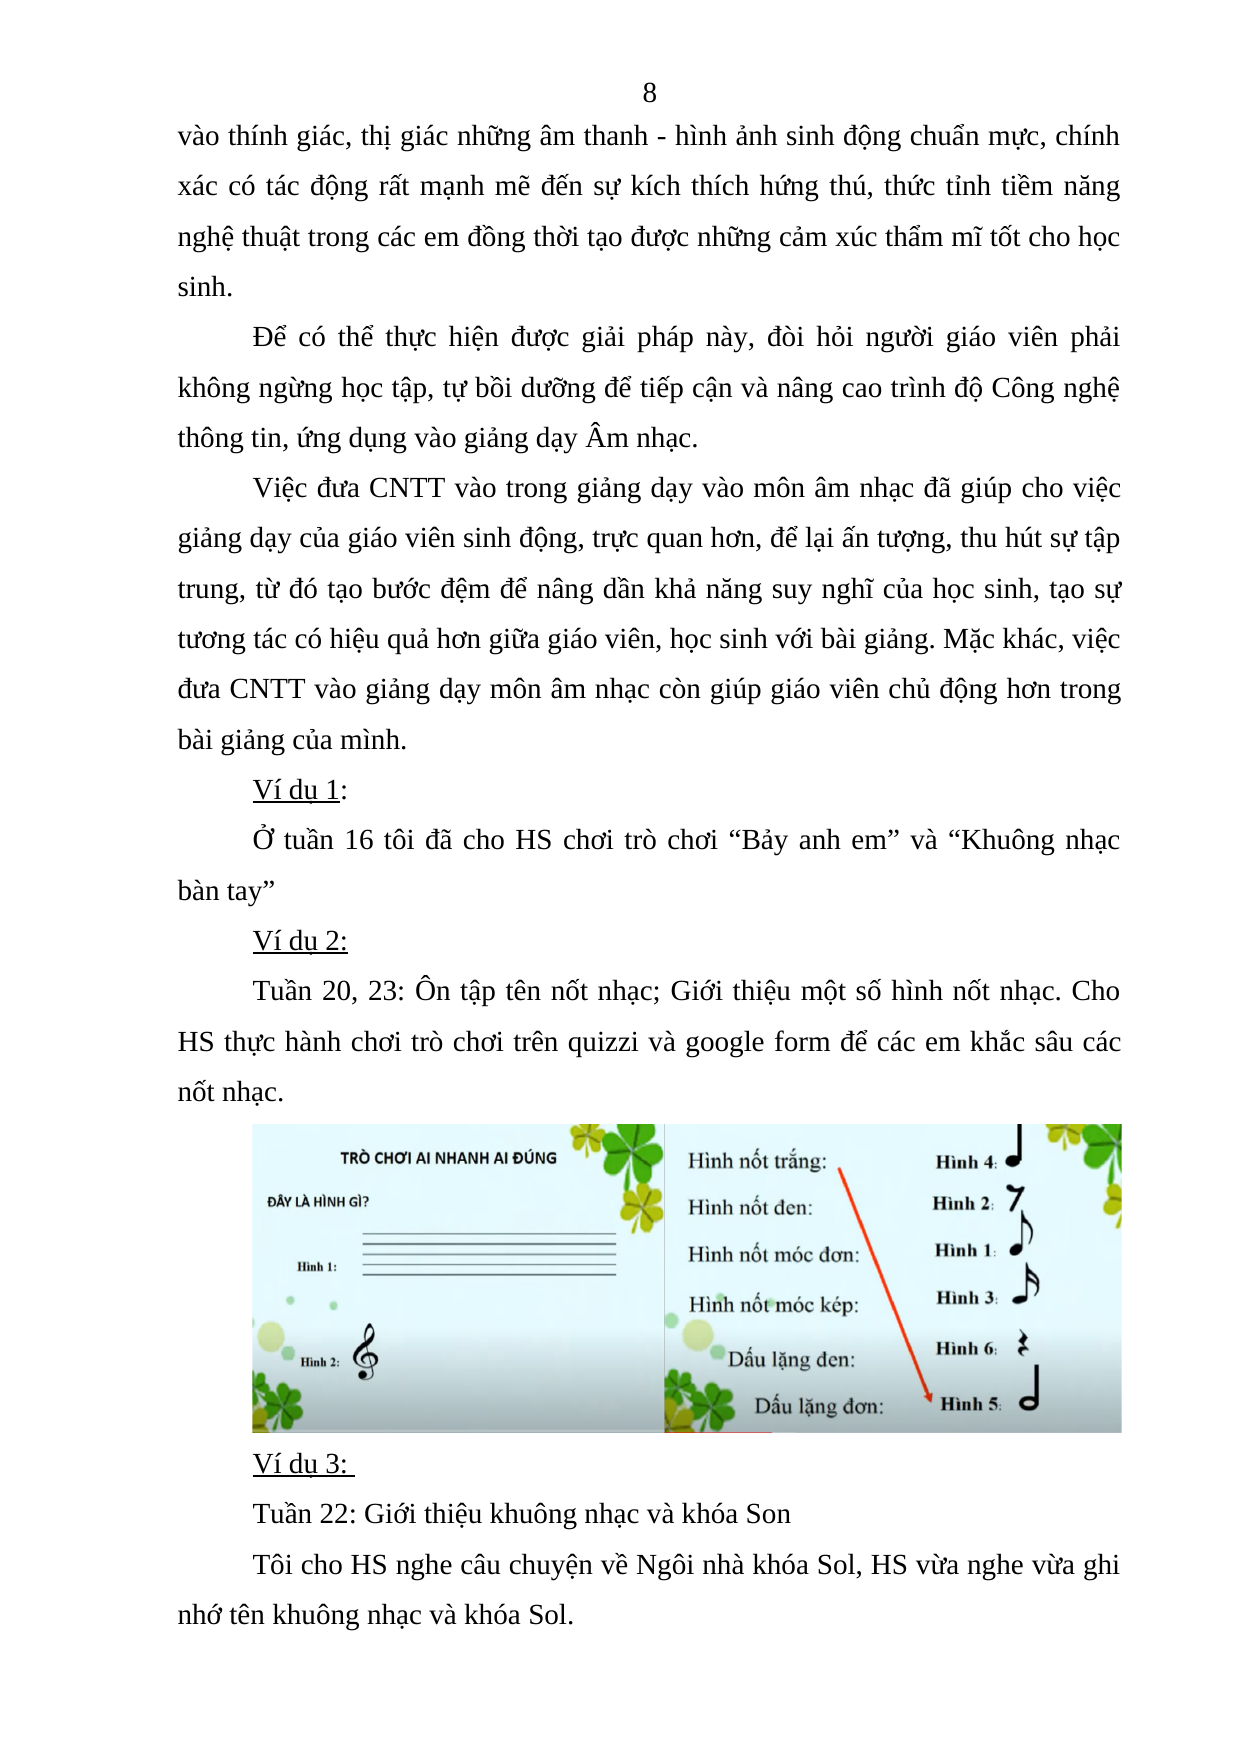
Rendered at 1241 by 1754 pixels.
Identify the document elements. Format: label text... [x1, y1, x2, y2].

text Để có thể thực hiện được giải pháp này, đòi hỏi người giáo viên phải không ngừng học tập, tự bồi dưỡng để tiếp cận và nâng cao trình độ Công nghệ thông tin, ứng dụng vào giảng dạy Âm nhạc. [177, 319, 1122, 453]
text Ví dụ 3: [177, 1446, 1122, 1480]
text Tôi cho HS nghe câu chuyện về Ngôi nhà khóa Sol, HS vừa nghe vừa ghi nhớ tên khuông nhạc và khóa Sol. [177, 1547, 1122, 1631]
text Ví dụ 2: [177, 923, 1122, 957]
text Tuần 20, 23: Ôn tập tên nốt nhạc; Giới thiệu một số hình nốt nhạc. Cho HS thực hành chơi trò chơi trên quizzi và google form để các em khắc sâu các nốt nhạc. [177, 973, 1122, 1108]
text Tuần 22: Giới thiệu khuông nhạc và khóa Son [177, 1496, 1122, 1530]
text Việc đưa CNTT vào trong giảng dạy vào môn âm nhạc đã giúp cho việc giảng dạy của giáo viên sinh động, trực quan hơn, để lại ấn tượng, thu hút sự tập trung, từ đó tạo bước đệm để nâng dần khả năng suy nghĩ của học sinh, tạo sự tương tác có hiệu quả hơn giữa giáo viên, học sinh với bài giảng. Mặc khác, việc đưa CNTT vào giảng dạy môn âm nhạc còn giúp giáo viên chủ động hơn trong bài giảng của mình. [177, 470, 1122, 755]
picture [252, 1124, 1122, 1433]
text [177, 118, 1122, 303]
text Ở tuần 16 tôi đã cho HS chơi trò chơi “Bảy anh em” và “Khuông nhạc bàn tay” [177, 822, 1122, 906]
text Ví dụ 1: [177, 772, 1122, 806]
